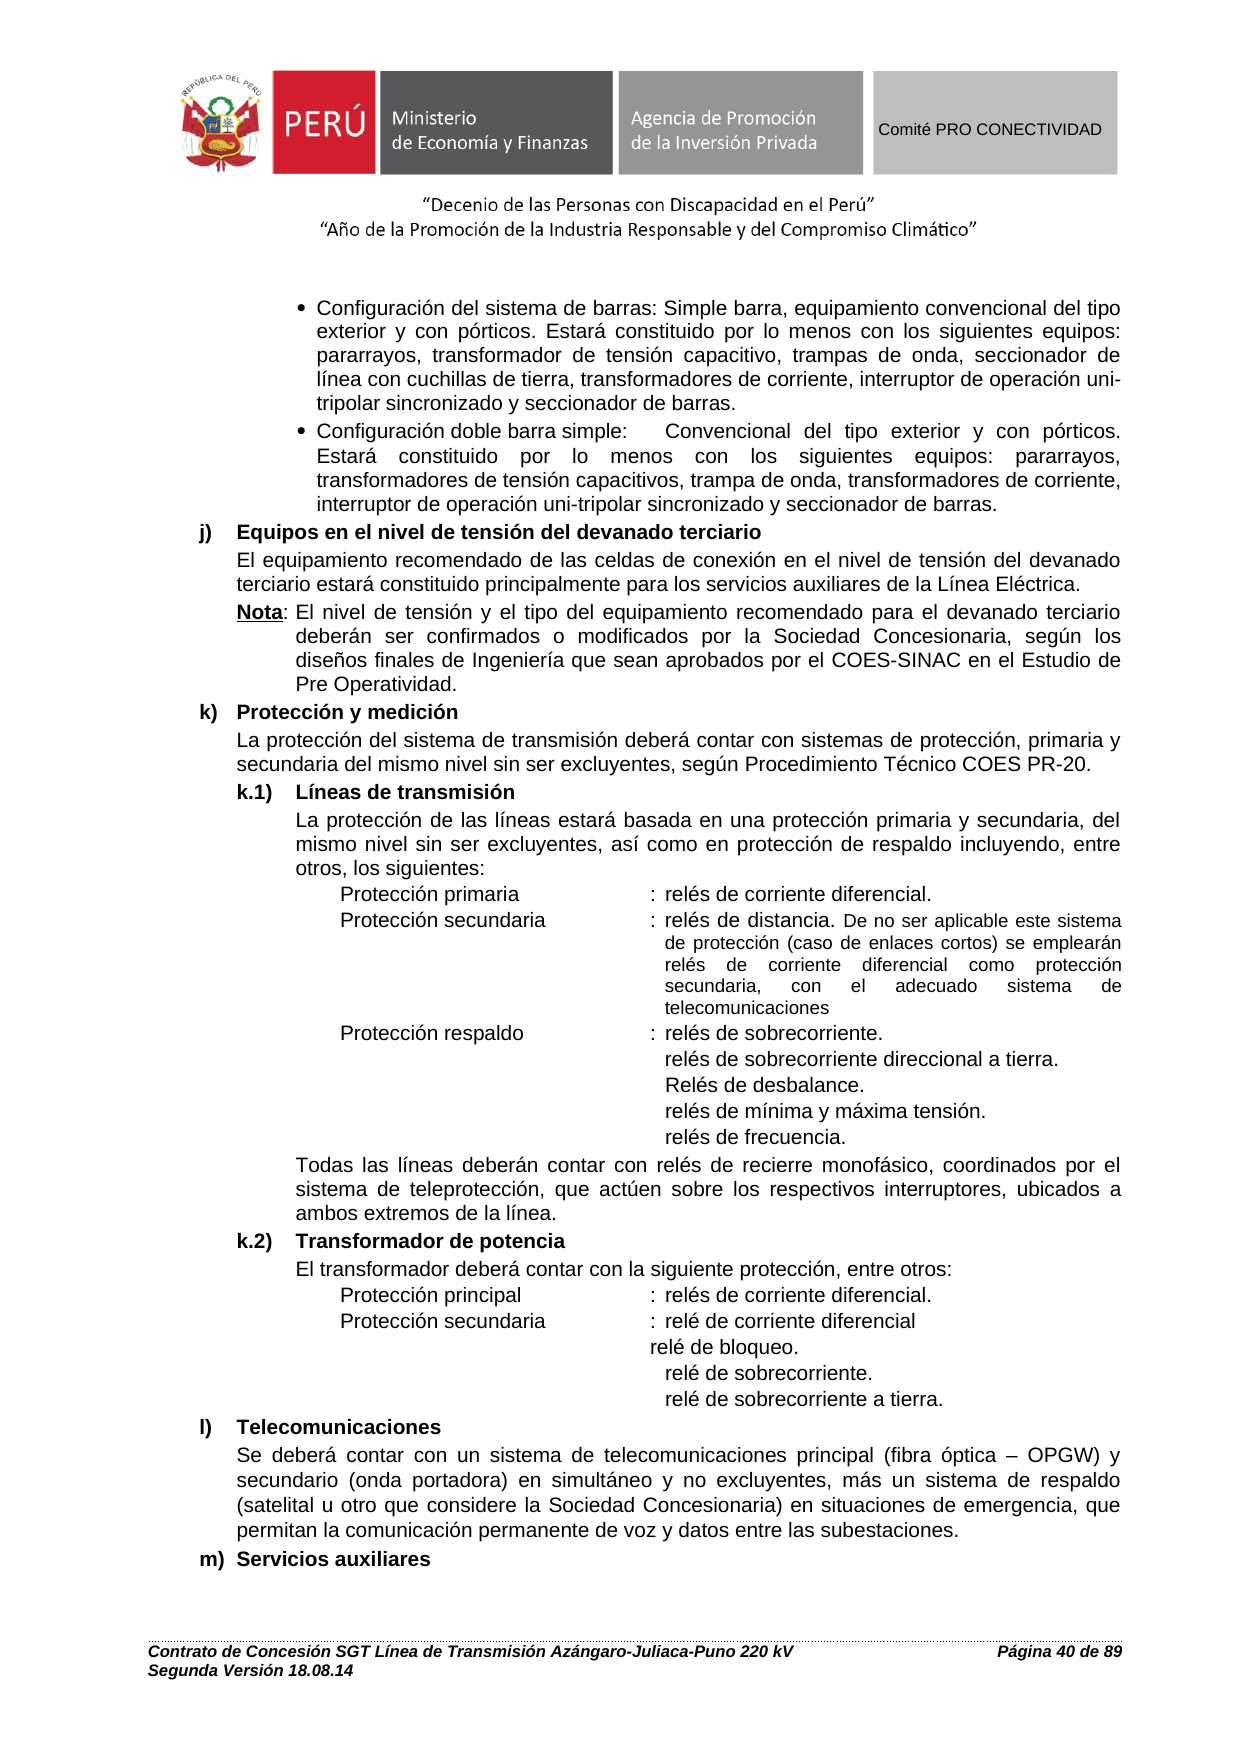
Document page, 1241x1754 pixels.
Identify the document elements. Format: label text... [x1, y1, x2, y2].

text Protección secundaria : relés de distancia. De no ser aplicable este sistema de protección (caso de enlaces cortos) se emplearán relés de corriente diferencial como protección secundaria, con el adecuado sistema de telecomunicaciones [340, 908, 1122, 1018]
text relé de bloqueo. [650, 1335, 1122, 1359]
text Protección primaria : relés de corriente diferencial. [340, 882, 1122, 906]
text Todas las líneas deberán contar con relés de recierre monofásico, coordinados por el sistema de teleprotección, que actúen sobre los respectivos interruptores, ubicados a ambos extremos de la línea. [295, 1153, 1122, 1224]
list Configuración doble barra simple: Convencional del tipo exterior y con pórticos. Estará constituido por lo menos con los siguientes equipos: pararrayos, transformadores de tensión capacitivos, trampa de onda, transformadores de corriente, interruptor de operación uni-tripolar sincronizado y seccionador de barras. [298, 419, 1122, 515]
text El equipamiento recomendado de las celdas de conexión en el nivel de tensión del devanado terciario estará constituido principalmente para los servicios auxiliares de la Línea Eléctrica. [236, 548, 1122, 596]
text La protección de las líneas estará basada en una protección primaria y secundaria, del mismo nivel sin ser excluyentes, así como en protección de respaldo incluyendo, entre otros, los siguientes: [295, 808, 1122, 880]
text relés de sobrecorriente direccional a tierra. [664, 1046, 1122, 1070]
picture [170, 55, 1127, 246]
text Protección secundaria : relé de corriente diferencial [340, 1309, 1122, 1333]
text k.1) Líneas de transmisión [236, 780, 1122, 804]
text Se deberá contar con un sistema de telecomunicaciones principal (fibra óptica – OPGW) y secundario (onda portadora) en simultáneo y no excluyentes, más un sistema de respaldo (satelital u otro que considere la Sociedad Concesionaria) en situaciones de emergencia, que permitan la comunicación permanente de voz y datos entre las subestaciones. [236, 1443, 1122, 1542]
list Equipos en el nivel de tensión del devanado terciario [199, 519, 1122, 543]
text relé de sobrecorriente. [650, 1361, 1122, 1385]
text Protección principal : relés de corriente diferencial. [340, 1283, 1122, 1307]
text relés de mínima y máxima tensión. [650, 1098, 1122, 1122]
text Nota: El nivel de tensión y el tipo del equipamiento recomendado para el devanado terciario deberán ser confirmados o modificados por la Sociedad Concesionaria, según los diseños finales de Ingeniería que sean aprobados por el COES-SINAC en el Estudio de Pre Operatividad. [236, 600, 1122, 696]
text Protección respaldo : relés de sobrecorriente. [340, 1020, 1122, 1044]
list Configuración del sistema de barras: Simple barra, equipamiento convencional del tipo exterior y con pórticos. Estará constituido por lo menos con los siguientes equipos: pararrayos, transformador de tensión capacitivo, trampas de onda, seccionador de línea con cuchillas de tierra, transformadores de corriente, interruptor de operación uni-tripolar sincronizado y seccionador de barras. [298, 295, 1122, 415]
list Servicios auxiliares [199, 1547, 1122, 1571]
text relés de frecuencia. [650, 1124, 1122, 1148]
list Telecomunicaciones [199, 1415, 1122, 1439]
text k.2) Transformador de potencia [236, 1229, 1122, 1253]
text Relés de desbalance. [650, 1072, 1122, 1096]
text La protección del sistema de transmisión deberá contar con sistemas de protección, primaria y secundaria del mismo nivel sin ser excluyentes, según Procedimiento Técnico COES PR-20. [236, 728, 1122, 776]
text El transformador deberá contar con la siguiente protección, entre otros: [295, 1257, 1122, 1281]
list Protección y medición [199, 700, 1122, 724]
text relé de sobrecorriente a tierra. [650, 1387, 1122, 1411]
